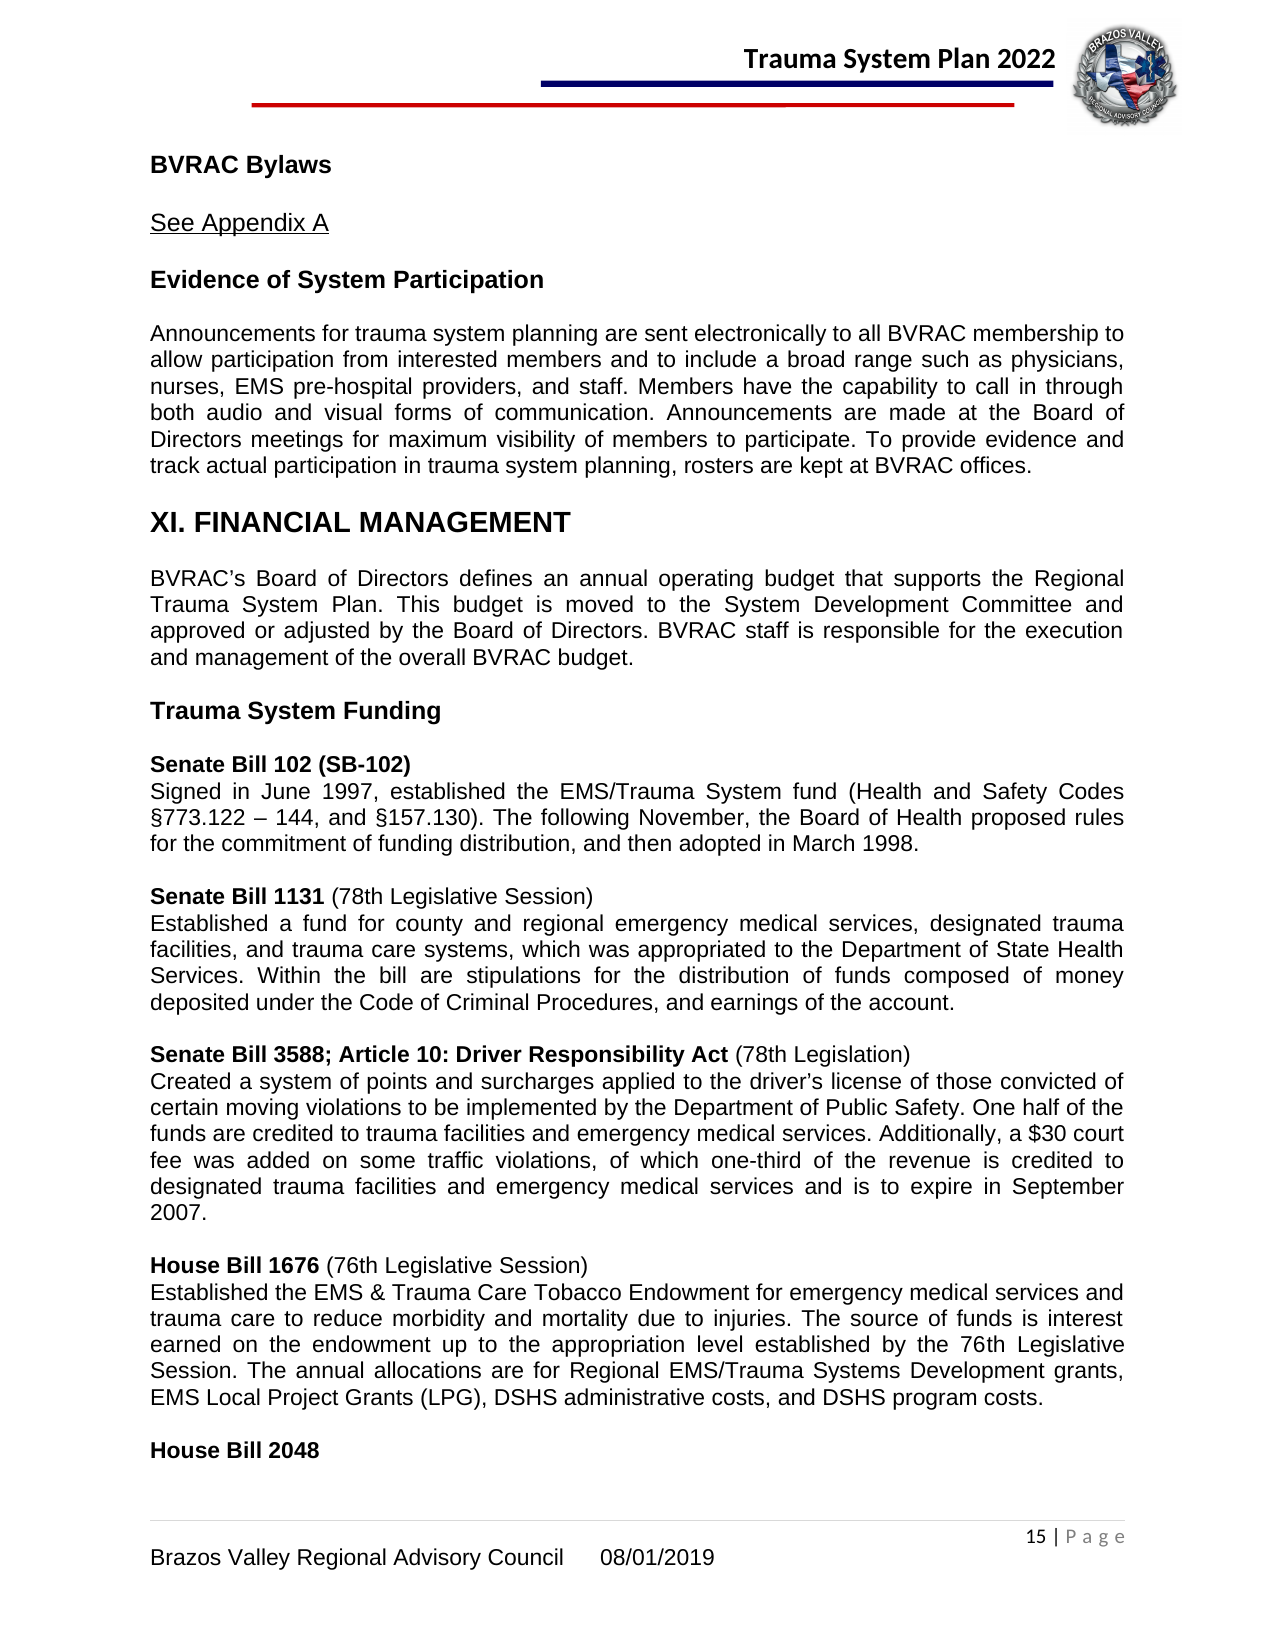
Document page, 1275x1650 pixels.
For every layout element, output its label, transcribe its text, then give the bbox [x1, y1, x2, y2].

text Created a system of points and surcharges applied to the driver’s license of those convicted of certain moving violations to be implemented by the Department of Public Safety. One half of the funds are credited to trauma facilities and emergency medical services. Additionally, a $30 court fee was added on some traffic violations, of which one-third of the revenue is credited to designated trauma facilities and emergency medical services and is to expire in September 2007. [150, 1068, 1125, 1226]
text House Bill 1676 (76th Legislative Session) [150, 1252, 1125, 1278]
text Senate Bill 102 (SB-102) [150, 751, 1125, 778]
text House Bill 2048 [150, 1437, 1125, 1463]
text Signed in June 1997, established the EMS/Trauma System fund (Health and Safety Codes §773.122 – 144, and §157.130). The following November, the Board of Health proposed rules for the commitment of funding distribution, and then adopted in March 1998. [150, 778, 1125, 857]
text BVRAC Bylaws [150, 150, 1125, 179]
text Established the EMS & Trauma Care Tobacco Endowment for emergency medical services and trauma care to reduce morbidity and mortality due to injuries. The source of funds is interest earned on the endowment up to the appropriation level established by the 76th Legislative Session. The annual allocations are for Regional EMS/Trauma Systems Development grants, EMS Local Project Grants (LPG), DSHS administrative costs, and DSHS program costs. [150, 1278, 1125, 1410]
picture [1066, 18, 1183, 136]
text Established a fund for county and regional emergency medical services, designated trauma facilities, and trauma care systems, which was appropriated to the Department of State Health Services. Within the bill are stipulations for the distribution of funds composed of money deposited under the Code of Criminal Procedures, and earnings of the account. [150, 909, 1125, 1015]
text XI. FINANCIAL MANAGEMENT [150, 504, 1125, 538]
text Announcements for trauma system planning are sent electronically to all BVRAC membership to allow participation from interested members and to include a broad range such as physicians, nurses, EMS pre-hospital providers, and staff. Members have the capability to call in through both audio and visual forms of communication. Announcements are made at the Board of Directors meetings for maximum visibility of members to participate. To provide evidence and track actual participation in trauma system planning, rosters are kept at BVRAC offices. [150, 320, 1125, 478]
text Senate Bill 1131 (78th Legislative Session) [150, 883, 1125, 909]
text Evidence of System Participation [150, 265, 1125, 294]
text Trauma System Funding [150, 696, 1125, 725]
text See Appendix A [150, 207, 1125, 236]
text Senate Bill 3588; Article 10: Driver Responsibility Act (78th Legislation) [150, 1041, 1125, 1068]
text BVRAC’s Board of Directors defines an annual operating budget that supports the Regional Trauma System Plan. This budget is moved to the System Development Committee and approved or adjusted by the Board of Directors. BVRAC staff is responsible for the execution and management of the overall BVRAC budget. [150, 564, 1125, 670]
